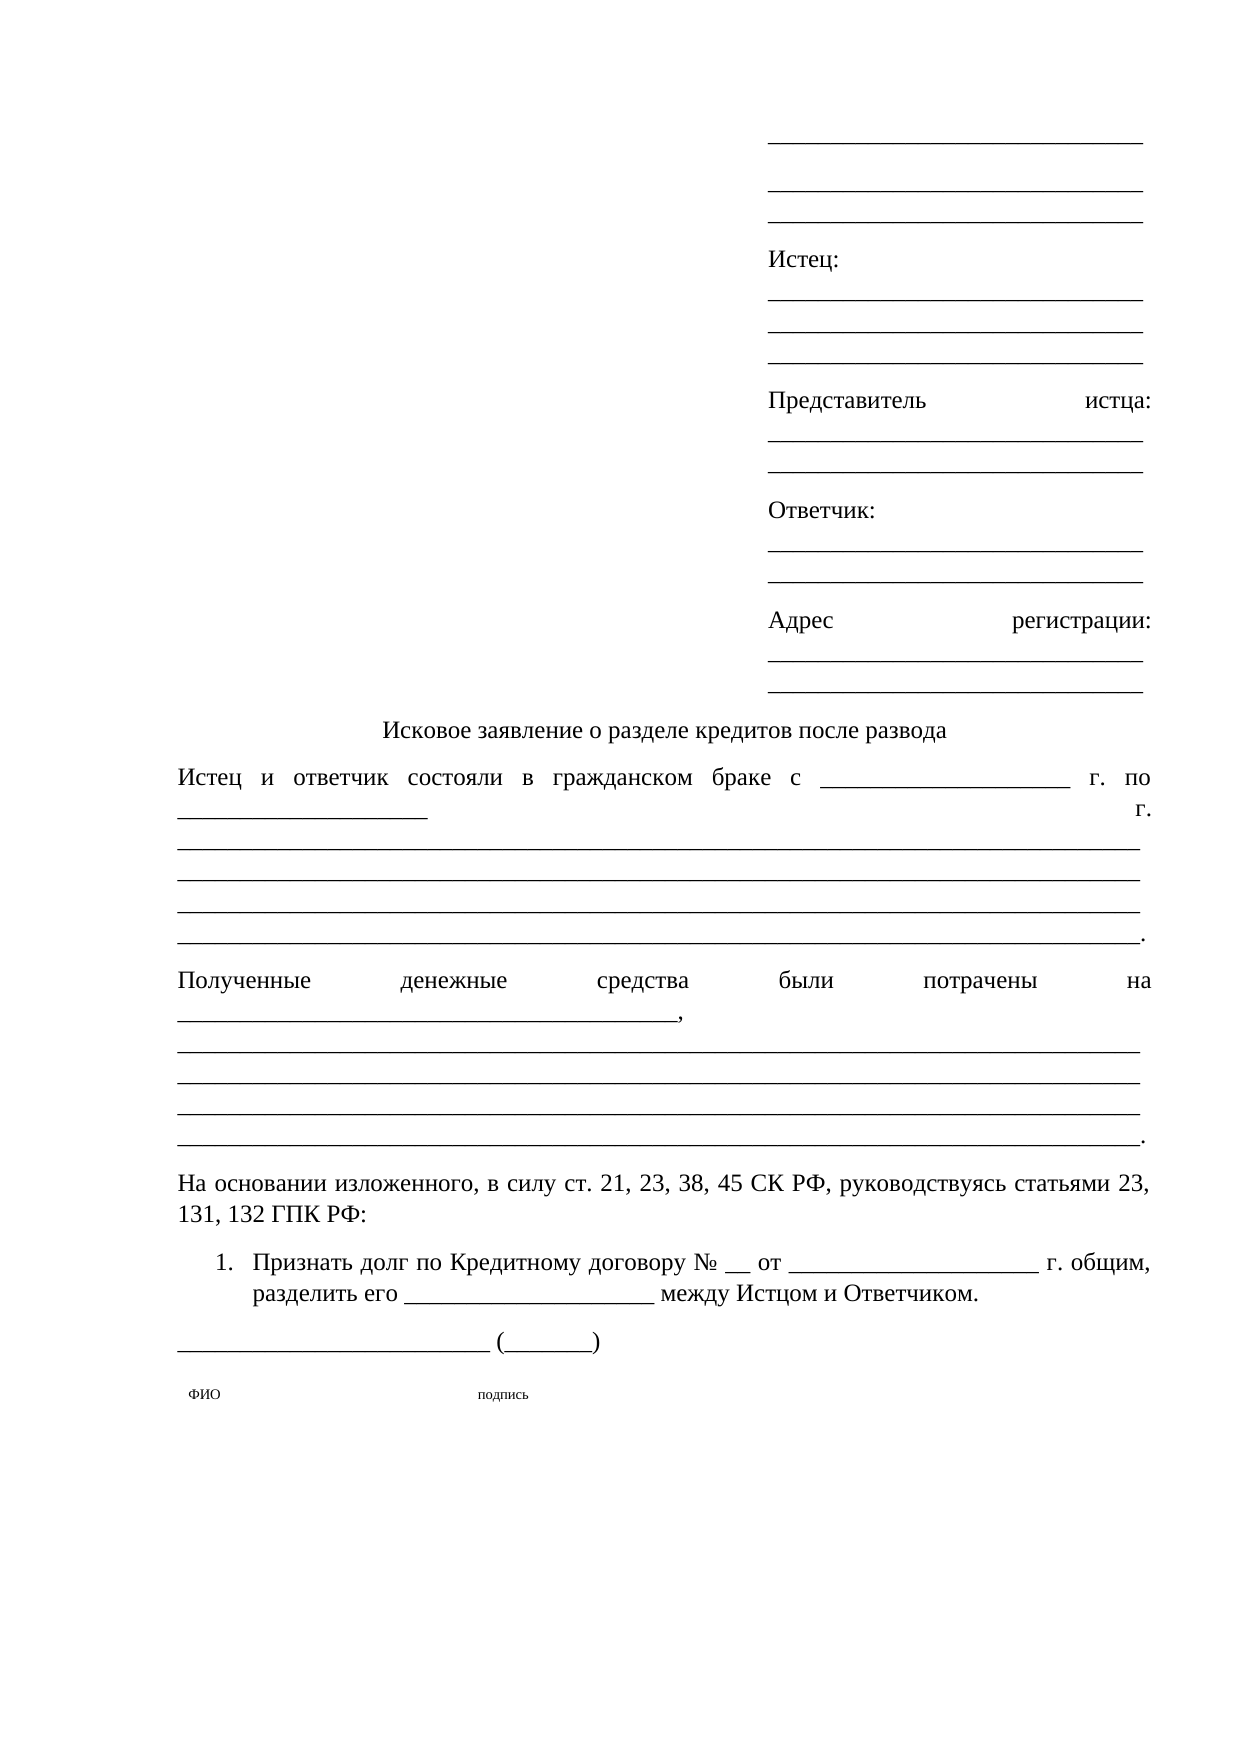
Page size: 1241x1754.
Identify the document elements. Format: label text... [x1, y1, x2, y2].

text _________________________ (_______) [177, 1326, 1152, 1354]
text Ответчик: ____________________________________________________________ [768, 495, 1152, 586]
text На основании изложенного, в силу ст. 21, 23, 38, 45 СК РФ, руководствуясь статьями 23, 131, 132 ГПК РФ: [177, 1168, 1152, 1228]
text Адрес регистрации: ____________________________________________________________ [768, 605, 1152, 696]
text Истец и ответчик состояли в гражданском браке с ____________________ г. по ____________________ г. ____________________________________________________________________________________________________________________________________________________________________________________________________________________________________________________________________________________________________________________. [177, 762, 1152, 946]
text ____________________________________________________________ [768, 166, 1152, 226]
text ФИО подпись [177, 1373, 1152, 1402]
text ______________________________ [768, 118, 1152, 147]
text Истец: __________________________________________________________________________________________ [768, 244, 1152, 366]
text Полученные денежные средства были потрачены на ________________________________________, ____________________________________________________________________________________________________________________________________________________________________________________________________________________________________________________________________________________________________________________. [177, 965, 1152, 1149]
list Признать долг по Кредитному договору № __ от ____________________ г. общим, разделить его ____________________ между Истцом и Ответчиком. [215, 1247, 1152, 1307]
text Представитель истца: ____________________________________________________________ [768, 385, 1152, 476]
text Исковое заявление о разделе кредитов после развода [177, 715, 1152, 743]
